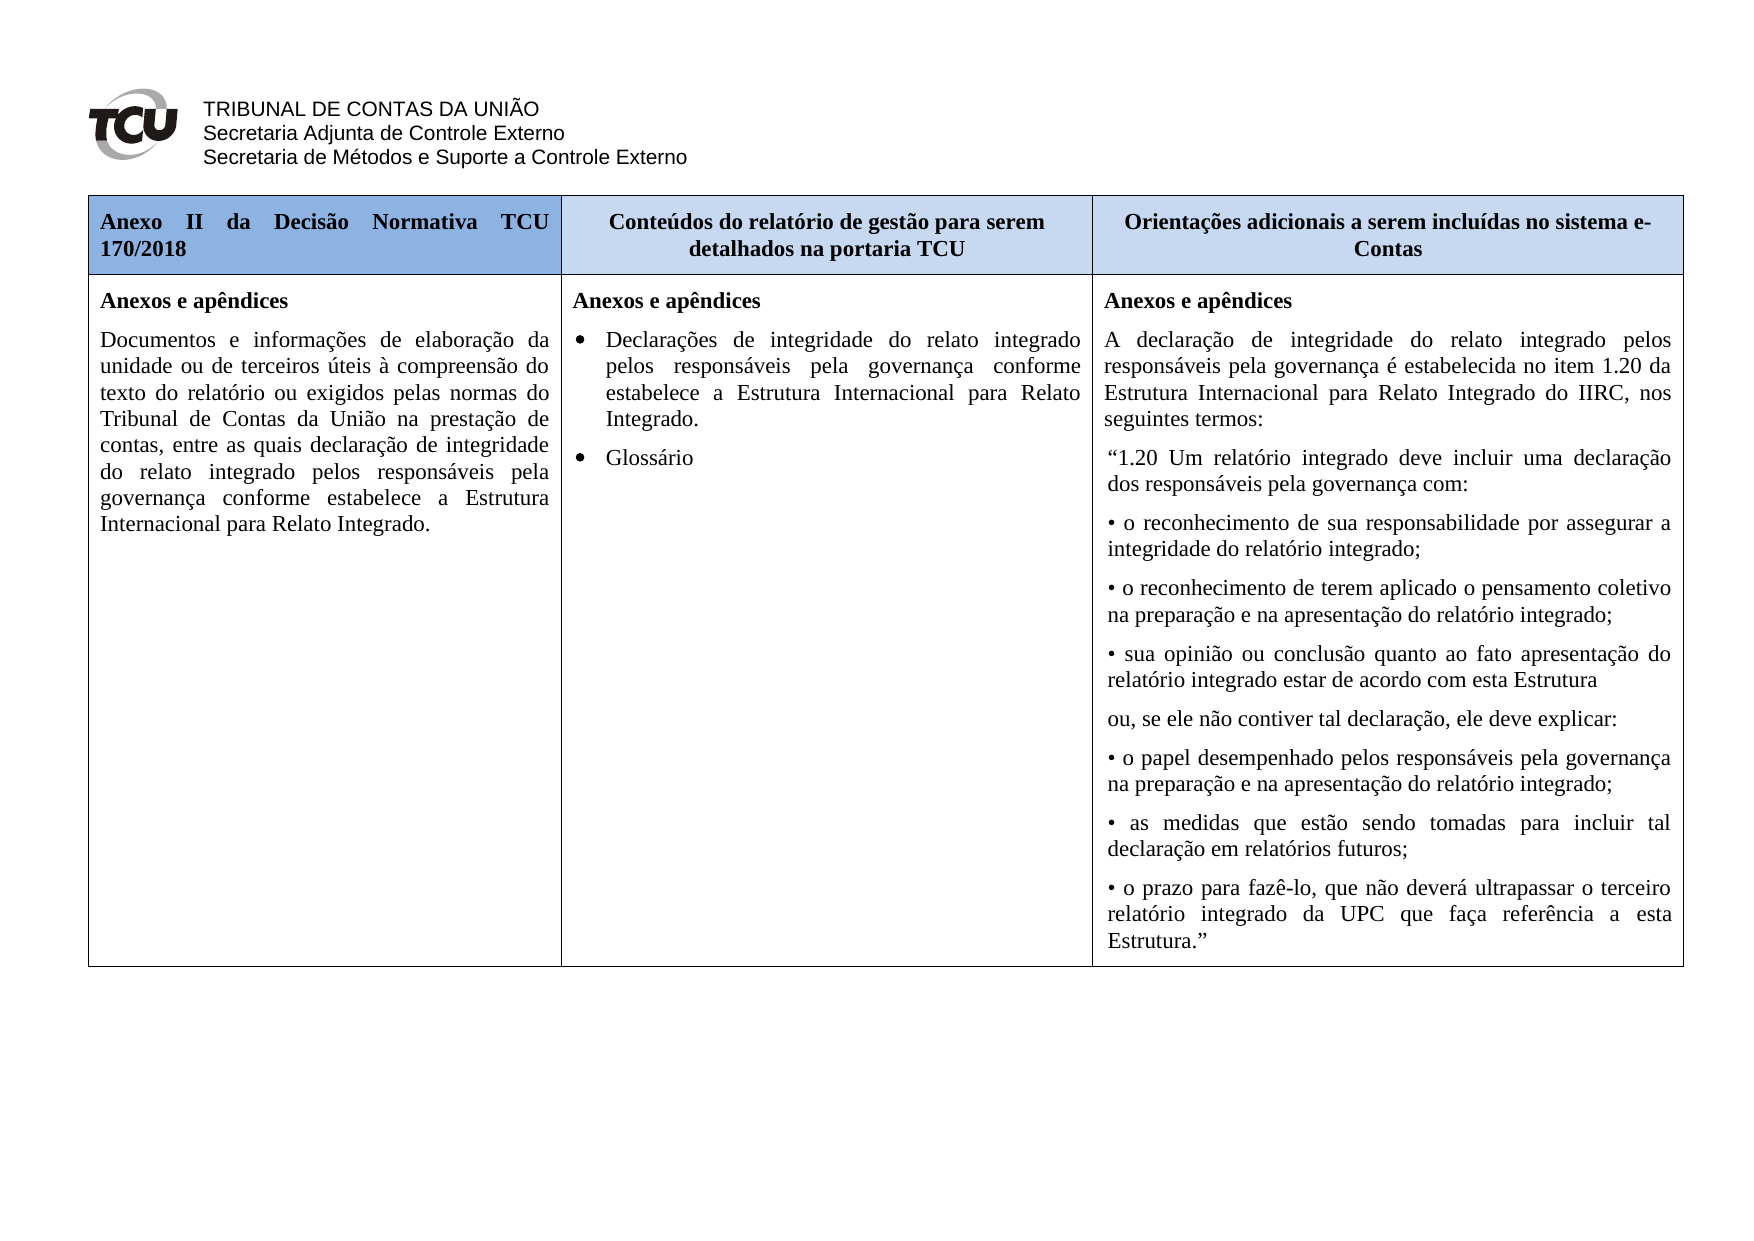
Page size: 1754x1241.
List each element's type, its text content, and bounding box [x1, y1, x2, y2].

table_cell Anexos e apêndices Declarações de integridade do relato integrado pelos responsáveis pela governança conforme estabelece a Estrutura Internacional para Relato Integrado. Glossário [562, 275, 1092, 966]
table_cell Anexos e apêndices Documentos e informações de elaboração da unidade ou de terceiros úteis à compreensão do texto do relatório ou exigidos pelas normas do Tribunal de Contas da União na prestação de contas, entre as quais declaração de integridade do relato integrado pelos responsáveis pela governança conforme estabelece a Estrutura Internacional para Relato Integrado. [89, 275, 561, 966]
table_cell Anexos e apêndices A declaração de integridade do relato integrado pelos responsáveis pela governança é estabelecida no item 1.20 da Estrutura Internacional para Relato Integrado do IIRC, nos seguintes termos: “1.20 Um relatório integrado deve incluir uma declaração dos responsáveis pela governança com: • o reconhecimento de sua responsabilidade por assegurar a integridade do relatório integrado; • o reconhecimento de terem aplicado o pensamento coletivo na preparação e na apresentação do relatório integrado; • sua opinião ou conclusão quanto ao fato apresentação do relatório integrado estar de acordo com esta Estrutura ou, se ele não contiver tal declaração, ele deve explicar: • o papel desempenhado pelos responsáveis pela governança na preparação e na apresentação do relatório integrado; • as medidas que estão sendo tomadas para incluir tal declaração em relatórios futuros; • o prazo para fazê-lo, que não deverá ultrapassar o terceiro relatório integrado da UPC que faça referência a esta Estrutura.” [1093, 275, 1683, 966]
table_header Orientações adicionais a serem incluídas no sistema e-Contas [1093, 196, 1683, 274]
table_header Conteúdos do relatório de gestão para serem detalhados na portaria TCU [562, 196, 1092, 274]
table_header Anexo II da Decisão Normativa TCU 170/2018 [89, 196, 561, 274]
